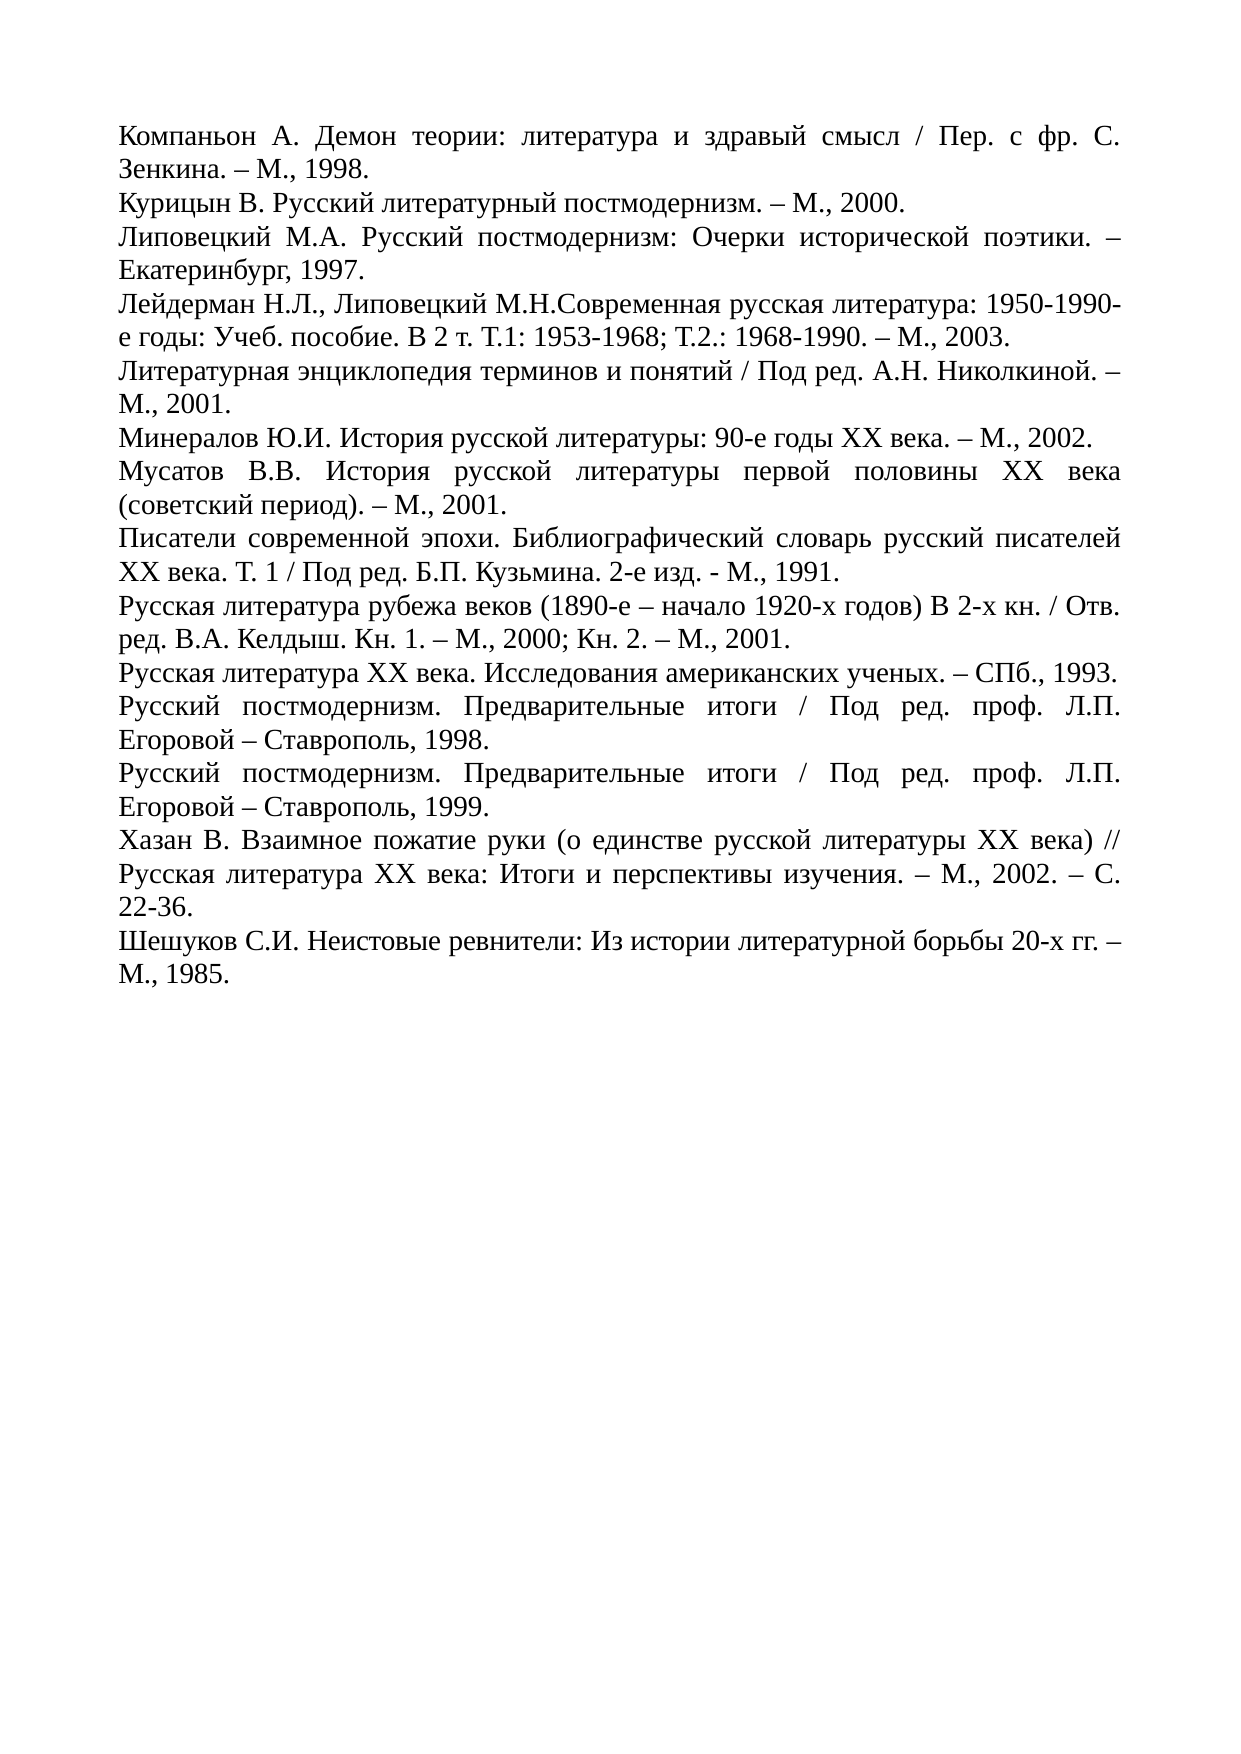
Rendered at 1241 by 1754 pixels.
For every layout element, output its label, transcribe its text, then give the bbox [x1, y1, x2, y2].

text Литературная энциклопедия терминов и понятий / Под ред. А.Н. Николкиной. – М., 2001. [118, 353, 1122, 420]
text Русская литература ХХ века. Исследования американских ученых. – СПб., 1993. [118, 655, 1122, 688]
text Мусатов В.В. История русской литературы первой половины ХХ века (советский период). – М., 2001. [118, 453, 1122, 521]
text Русский постмодернизм. Предварительные итоги / Под ред. проф. Л.П. Егоровой – Ставрополь, 1998. [118, 688, 1122, 755]
text Писатели современной эпохи. Библиографический словарь русский писателей ХХ века. Т. 1 / Под ред. Б.П. Кузьмина. 2-е изд. - М., 1991. [118, 521, 1122, 588]
text Компаньон А. Демон теории: литература и здравый смысл / Пер. с фр. С. Зенкина. – М., 1998. [118, 118, 1122, 185]
text Лейдерман Н.Л., Липовецкий М.Н.Современная русская литература: 1950-1990-е годы: Учеб. пособие. В 2 т. Т.1: 1953-1968; Т.2.: 1968-1990. – М., 2003. [118, 286, 1122, 353]
text Русский постмодернизм. Предварительные итоги / Под ред. проф. Л.П. Егоровой – Ставрополь, 1999. [118, 755, 1122, 822]
text Минералов Ю.И. История русской литературы: 90-е годы ХХ века. – М., 2002. [118, 420, 1122, 453]
text Хазан В. Взаимное пожатие руки (о единстве русской литературы ХХ века) // Русская литература ХХ века: Итоги и перспективы изучения. – М., 2002. – С. 22-36. [118, 822, 1122, 923]
text Русская литература рубежа веков (1890-е – начало 1920-х годов) В 2-х кн. / Отв. ред. В.А. Келдыш. Кн. 1. – М., 2000; Кн. 2. – М., 2001. [118, 588, 1122, 655]
text Курицын В. Русский литературный постмодернизм. – М., 2000. [118, 185, 1122, 219]
text Шешуков С.И. Неистовые ревнители: Из истории литературной борьбы 20-х гг. – М., 1985. [118, 923, 1122, 990]
text Липовецкий М.А. Русский постмодернизм: Очерки исторической поэтики. – Екатеринбург, 1997. [118, 219, 1122, 286]
